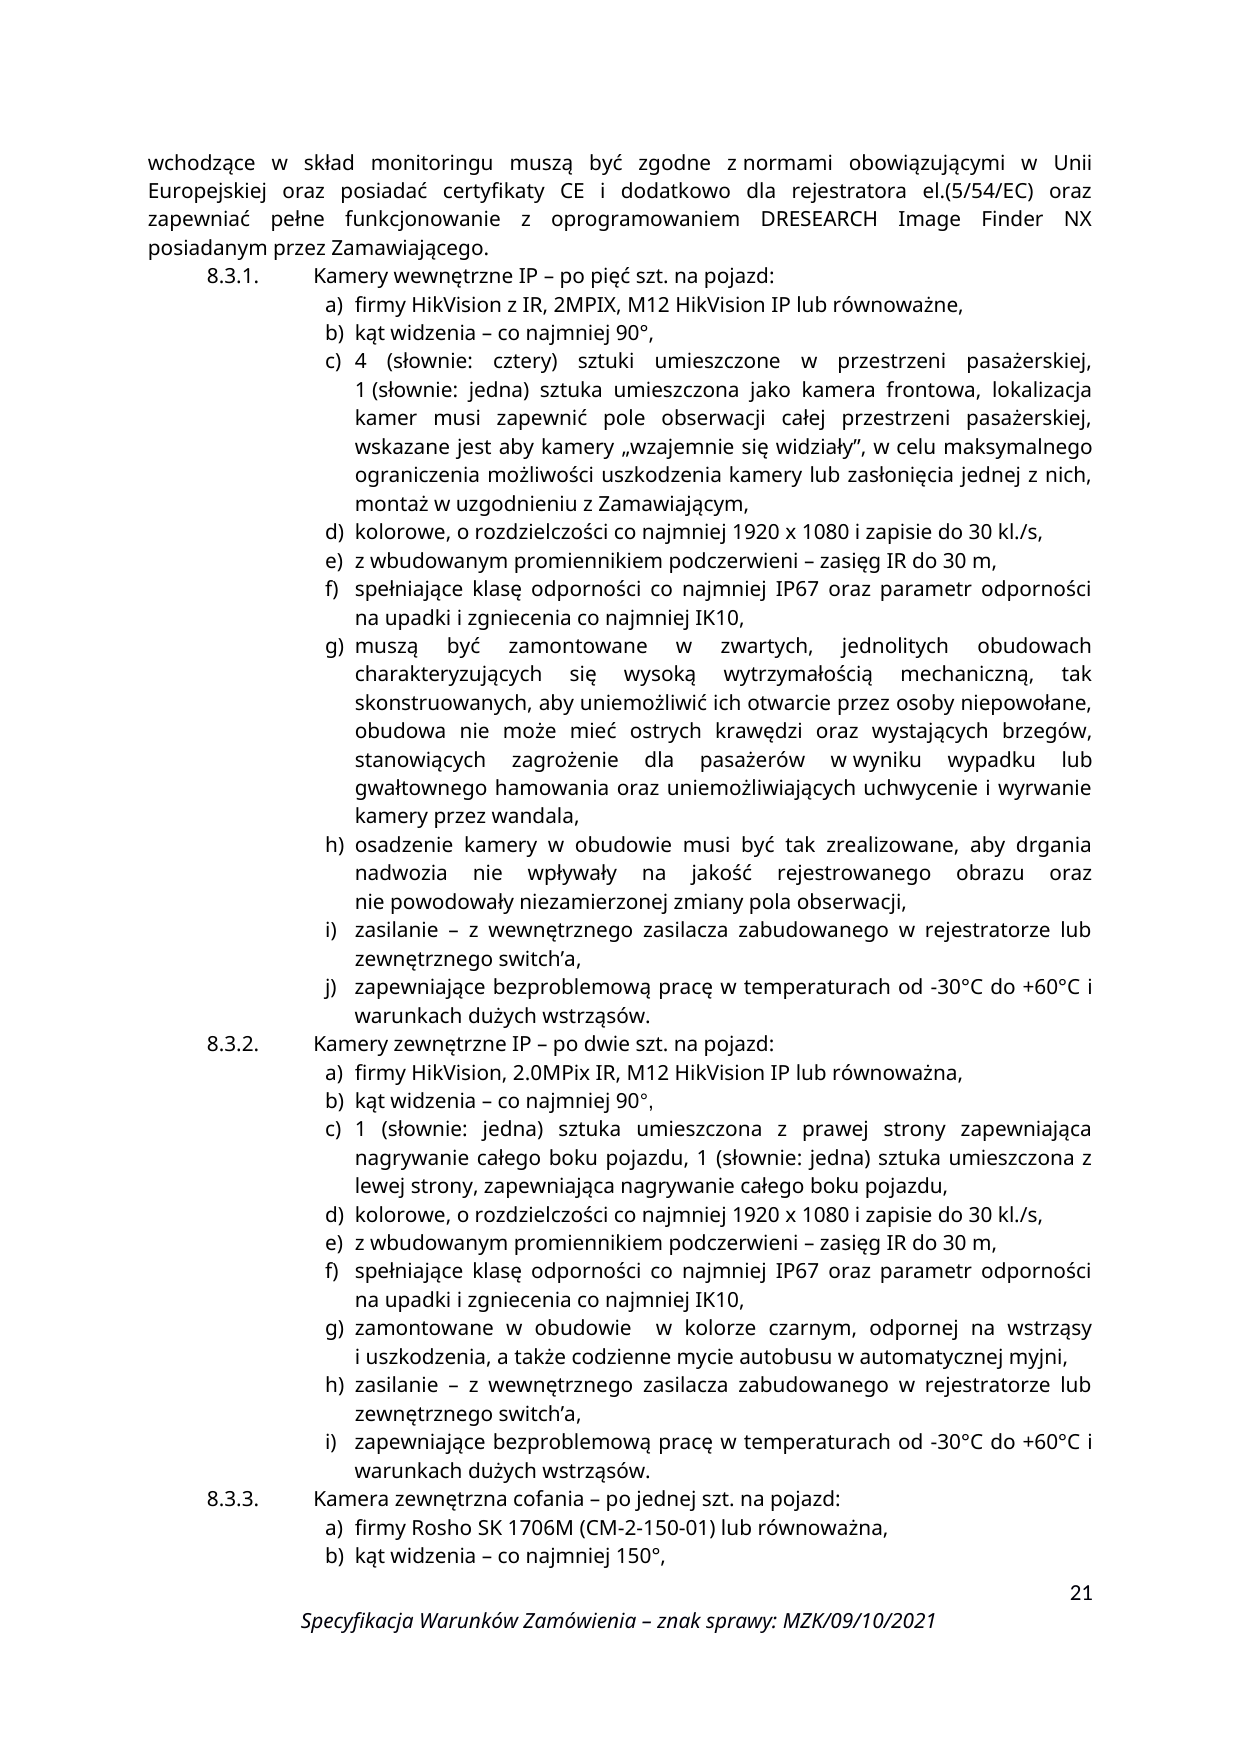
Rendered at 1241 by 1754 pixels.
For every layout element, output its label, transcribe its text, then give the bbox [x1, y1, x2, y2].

list firmy HikVision z IR, 2MPIX, M12 HikVision IP lub równoważne, [325, 290, 1093, 318]
list zasilanie – z wewnętrznego zasilacza zabudowanego w rejestratorze lub zewnętrznego switch’a, [325, 915, 1093, 972]
list kolorowe, o rozdzielczości co najmniej 1920 x 1080 i zapisie do 30 kl./s, [325, 517, 1093, 546]
list Kamera zewnętrzna cofania – po jednej szt. na pojazd: [207, 1484, 1093, 1513]
list z wbudowanym promiennikiem podczerwieni – zasięg IR do 30 m, [325, 1228, 1093, 1257]
list kąt widzenia – co najmniej 90°, [325, 318, 1093, 347]
list osadzenie kamery w obudowie musi być tak zrealizowane, aby drgania nadwozia nie wpływały na jakość rejestrowanego obrazu oraz nie powodowały niezamierzonej zmiany pola obserwacji, [325, 830, 1093, 915]
list spełniające klasę odporności co najmniej IP67 oraz parametr odporności na upadki i zgniecenia co najmniej IK10, [325, 1257, 1093, 1313]
list z wbudowanym promiennikiem podczerwieni – zasięg IR do 30 m, [325, 546, 1093, 574]
list muszą być zamontowane w zwartych, jednolitych obudowach charakteryzujących się wysoką wytrzymałością mechaniczną, tak skonstruowanych, aby uniemożliwić ich otwarcie przez osoby niepowołane, obudowa nie może mieć ostrych krawędzi oraz wystających brzegów, stanowiących zagrożenie dla pasażerów w wyniku wypadku lub gwałtownego hamowania oraz uniemożliwiających uchwycenie i wyrwanie kamery przez wandala, [325, 631, 1093, 830]
list zamontowane w obudowie w kolorze czarnym, odpornej na wstrząsy i uszkodzenia, a także codzienne mycie autobusu w automatycznej myjni, [325, 1313, 1093, 1370]
list kąt widzenia – co najmniej 90°, [325, 1086, 1093, 1114]
list zapewniające bezproblemową pracę w temperaturach od -30°C do +60°C i warunkach dużych wstrząsów. [325, 972, 1093, 1029]
list 4 (słownie: cztery) sztuki umieszczone w przestrzeni pasażerskiej, 1 (słownie: jedna) sztuka umieszczona jako kamera frontowa, lokalizacja kamer musi zapewnić pole obserwacji całej przestrzeni pasażerskiej, wskazane jest aby kamery „wzajemnie się widziały”, w celu maksymalnego ograniczenia możliwości uszkodzenia kamery lub zasłonięcia jednej z nich, montaż w uzgodnieniu z Zamawiającym, [325, 347, 1093, 517]
list zasilanie – z wewnętrznego zasilacza zabudowanego w rejestratorze lub zewnętrznego switch’a, [325, 1370, 1093, 1427]
list zapewniające bezproblemową pracę w temperaturach od -30°C do +60°C i warunkach dużych wstrząsów. [325, 1427, 1093, 1484]
list kolorowe, o rozdzielczości co najmniej 1920 x 1080 i zapisie do 30 kl./s, [325, 1200, 1093, 1228]
list firmy HikVision, 2.0MPix IR, M12 HikVision IP lub równoważna, [325, 1058, 1093, 1086]
list 1 (słownie: jedna) sztuka umieszczona z prawej strony zapewniająca nagrywanie całego boku pojazdu, 1 (słownie: jedna) sztuka umieszczona z lewej strony, zapewniająca nagrywanie całego boku pojazdu, [325, 1114, 1093, 1200]
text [148, 148, 1093, 261]
list spełniające klasę odporności co najmniej IP67 oraz parametr odporności na upadki i zgniecenia co najmniej IK10, [325, 574, 1093, 631]
list firmy Rosho SK 1706M (CM-2-150-01) lub równoważna, [325, 1513, 1093, 1541]
list Kamery wewnętrzne IP – po pięć szt. na pojazd: [207, 261, 1093, 290]
list Kamery zewnętrzne IP – po dwie szt. na pojazd: [207, 1029, 1093, 1058]
list kąt widzenia – co najmniej 150°, [325, 1541, 1093, 1569]
